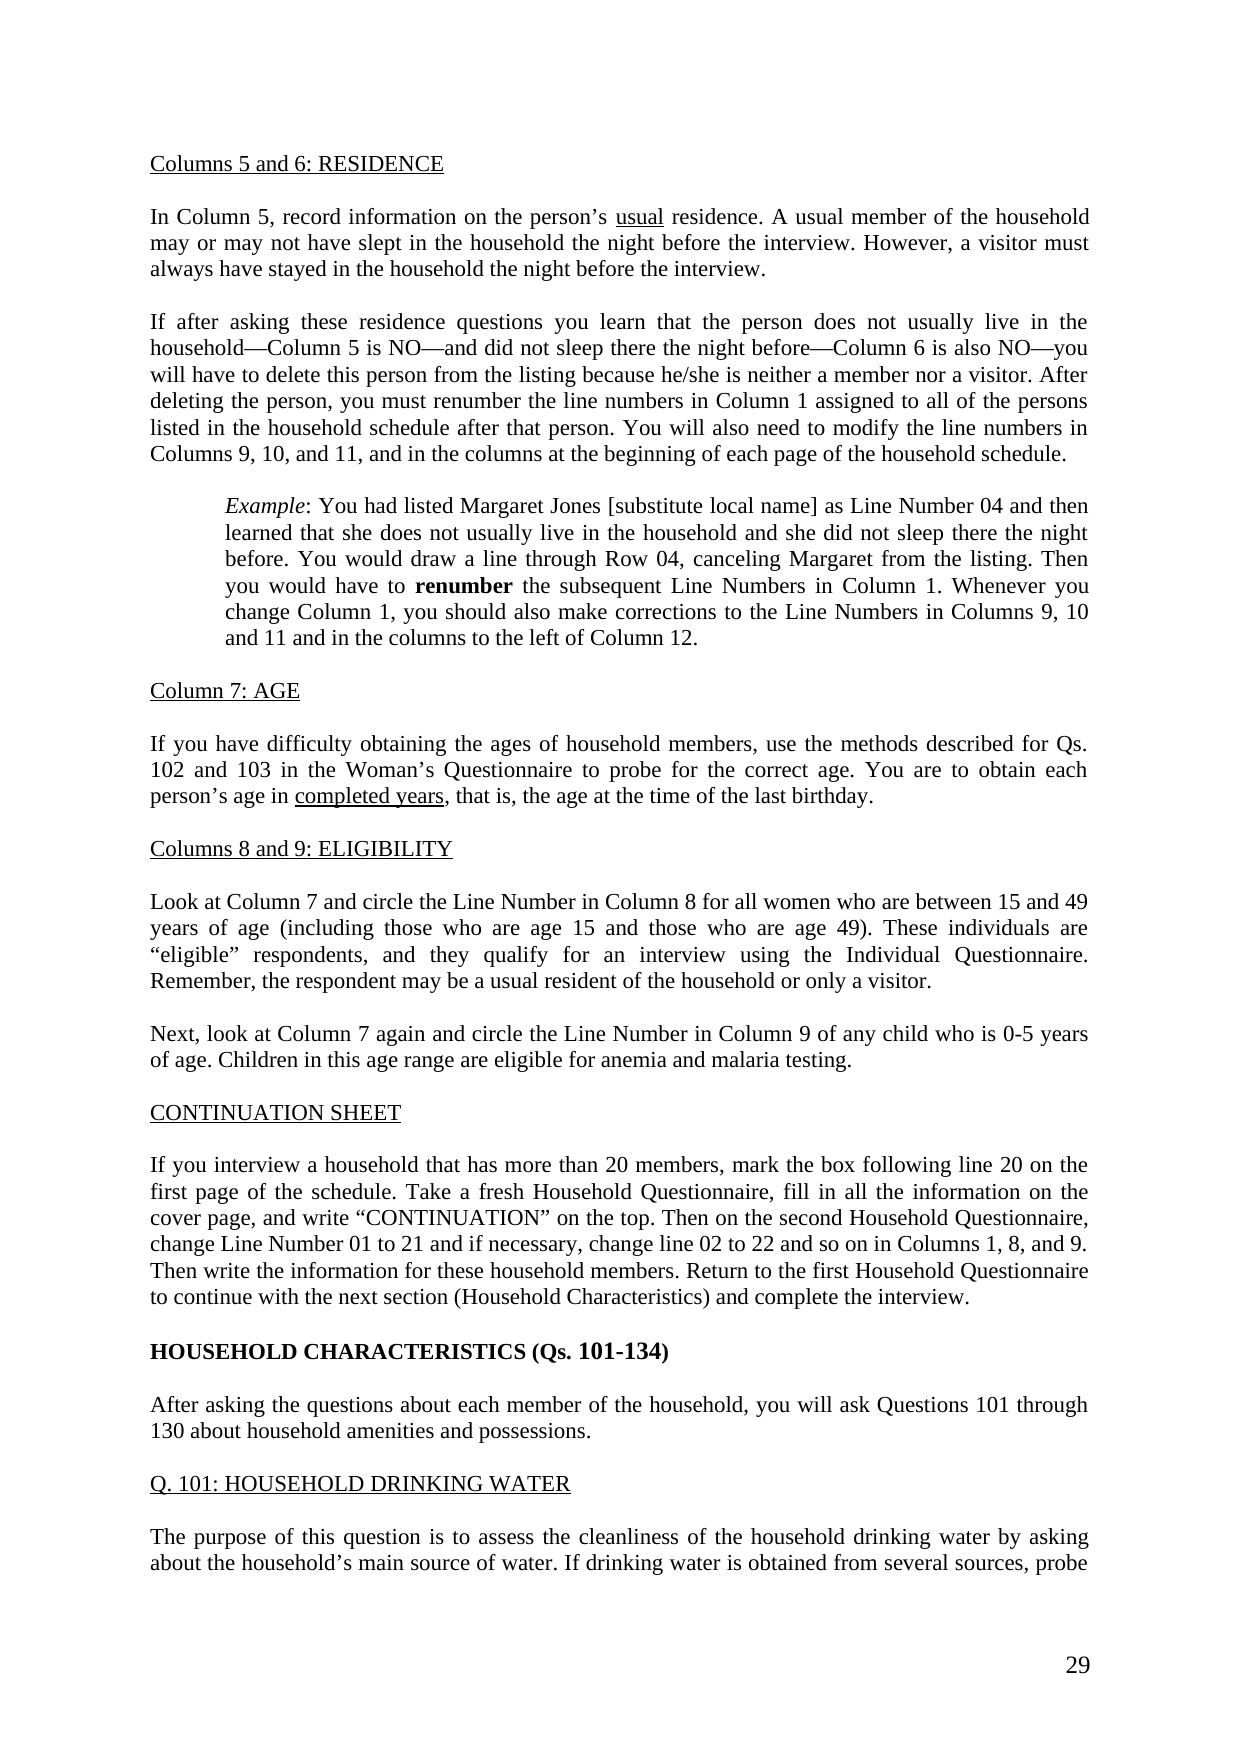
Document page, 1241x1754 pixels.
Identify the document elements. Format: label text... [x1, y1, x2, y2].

text If after asking these residence questions you learn that the person does not usually live in the household—Column 5 is NO—and did not sleep there the night before—Column 6 is also NO—you will have to delete this person from the listing because he/she is neither a member nor a visitor. After deleting the person, you must renumber the line numbers in Column 1 assigned to all of the persons listed in the household schedule after that person. You will also need to modify the line numbers in Columns 9, 10, and 11, and in the columns at the beginning of each page of the household schedule. [150, 308, 1090, 466]
text Example: You had listed Margaret Jones [substitute local name] as Line Number 04 and then learned that she does not usually live in the household and she did not sleep there the night before. You would draw a line through Row 04, canceling Margaret from the listing. Then you would have to renumber the subsequent Line Numbers in Column 1. Whenever you change Column 1, you should also make corrections to the Line Numbers in Columns 9, 10 and 11 and in the columns to the left of Column 12. [225, 493, 1090, 651]
text CONTINUATION SHEET [150, 1099, 1090, 1125]
text In Column 5, record information on the person’s usual residence. A usual member of the household may or may not have slept in the household the night before the interview. However, a visitor must always have stayed in the household the night before the interview. [150, 203, 1090, 282]
text Columns 8 and 9: ELIGIBILITY [150, 835, 1090, 862]
text If you interview a household that has more than 20 members, mark the box following line 20 on the first page of the schedule. Take a fresh Household Questionnaire, fill in all the information on the cover page, and write “CONTINUATION” on the top. Then on the second Household Questionnaire, change Line Number 01 to 21 and if necessary, change line 02 to 22 and so on in Columns 1, 8, and 9. Then write the information for these household members. Return to the first Household Questionnaire to continue with the next section (Household Characteristics) and complete the interview. [150, 1151, 1090, 1309]
text HOUSEHOLD CHARACTERISTICS (Qs. 101-134) [150, 1336, 1090, 1365]
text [150, 1523, 1090, 1576]
text Next, look at Column 7 again and circle the Line Number in Column 9 of any child who is 0-5 years of age. Children in this age range are eligible for anemia and malaria testing. [150, 1020, 1090, 1072]
text Look at Column 7 and circle the Line Number in Column 8 for all women who are between 15 and 49 years of age (including those who are age 15 and those who are age 49). These individuals are “eligible” respondents, and they qualify for an interview using the Individual Questionnaire. Remember, the respondent may be a usual resident of the household or only a visitor. [150, 888, 1090, 993]
text Columns 5 and 6: RESIDENCE [150, 150, 1090, 176]
text After asking the questions about each member of the household, you will ask Questions 101 through 130 about household amenities and possessions. [150, 1391, 1090, 1444]
text Column 7: AGE [150, 677, 1090, 703]
text Q. 101: HOUSEHOLD DRINKING WATER [150, 1470, 1090, 1496]
text If you have difficulty obtaining the ages of household members, use the methods described for Qs. 102 and 103 in the Woman’s Questionnaire to probe for the correct age. You are to obtain each person’s age in completed years, that is, the age at the time of the last birthday. [150, 730, 1090, 809]
